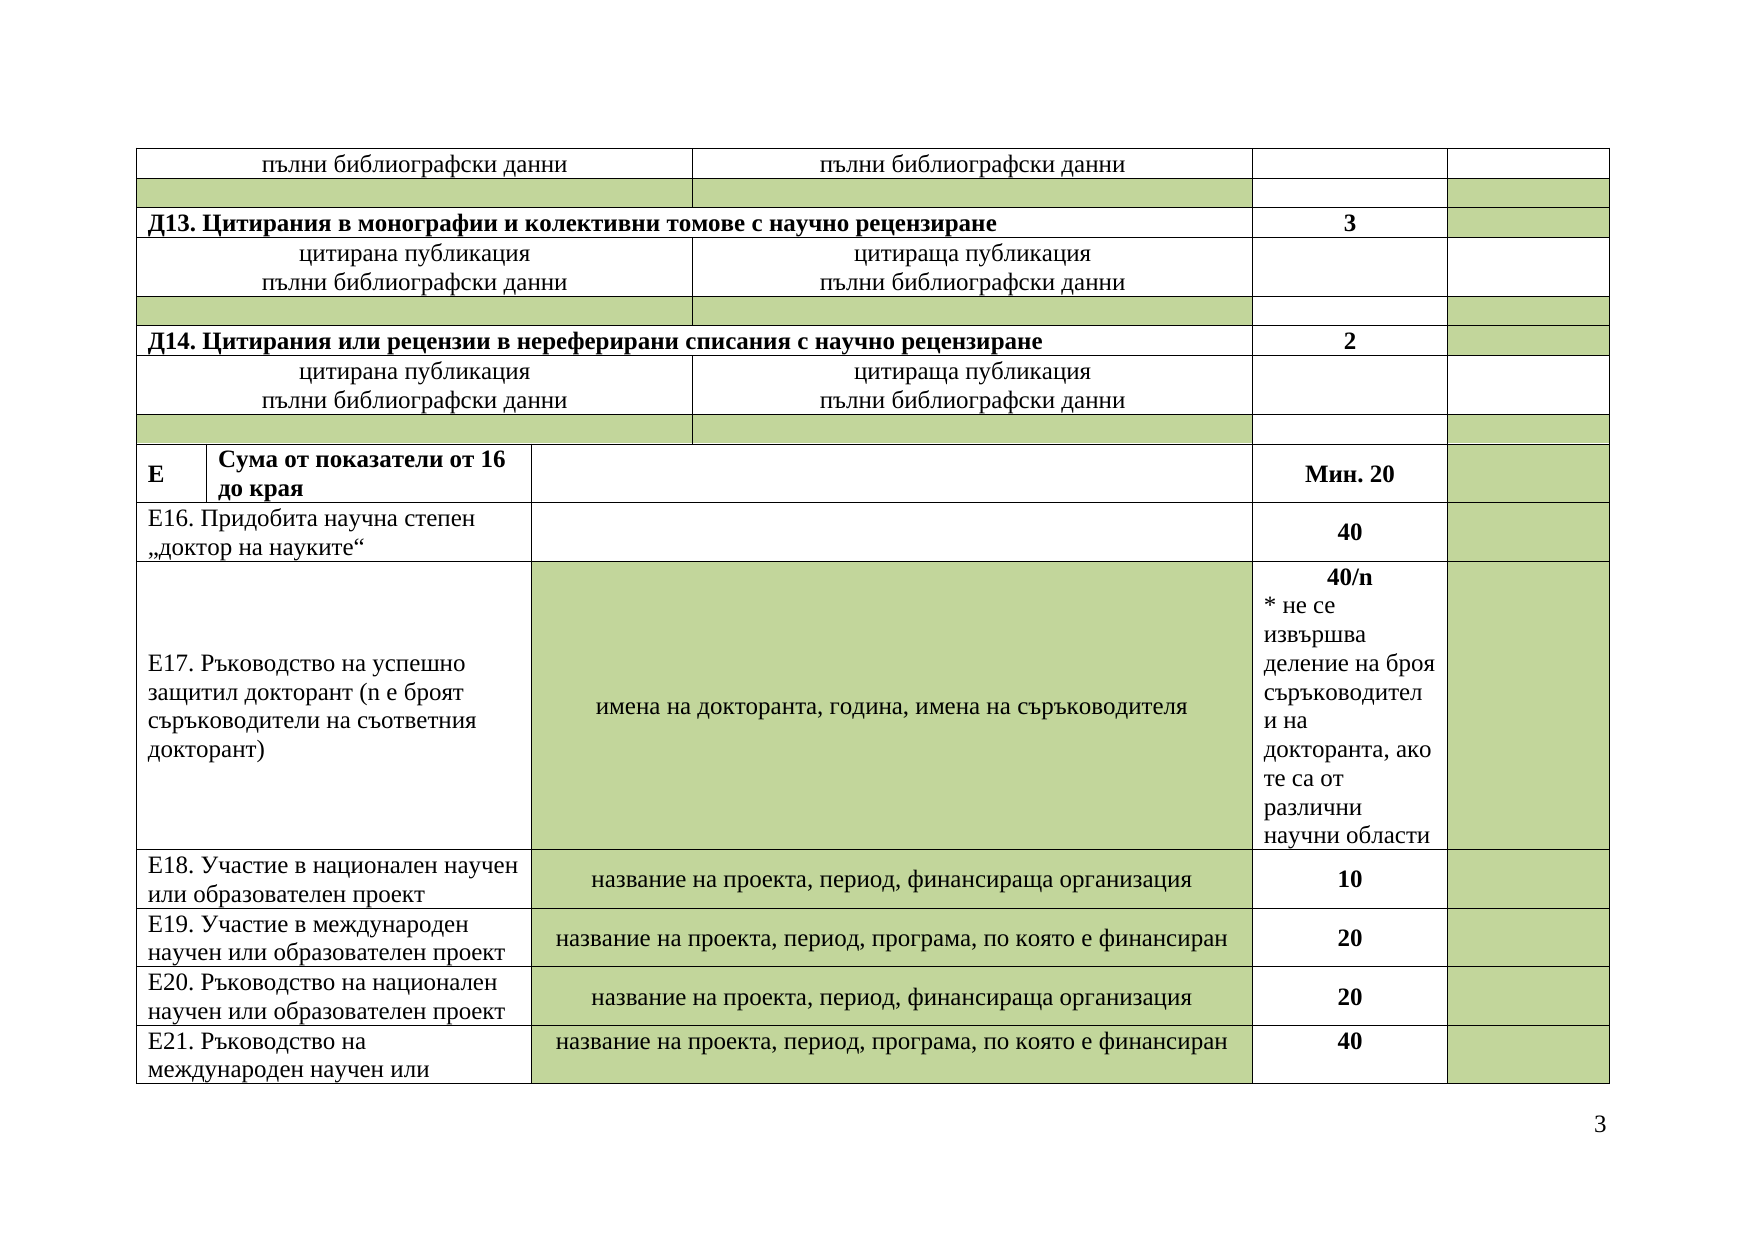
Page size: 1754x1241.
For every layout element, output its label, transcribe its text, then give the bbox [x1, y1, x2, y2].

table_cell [137, 1026, 531, 1083]
table_cell [1448, 208, 1609, 237]
table_cell имена на докторанта, година, имена на съръководителя [532, 562, 1252, 849]
table_cell [1448, 909, 1609, 966]
table_cell [1253, 179, 1447, 207]
table_cell [1448, 1026, 1609, 1083]
table_cell Е17. Ръководство на успешно защитил докторант (n е броят съръководители на съответния докторант) [137, 562, 531, 849]
table_cell название на проекта, период, финансираща организация [532, 967, 1252, 1025]
table_cell 3 [1253, 208, 1447, 237]
table_cell цитираща публикация пълни библиографски данни [693, 356, 1252, 414]
table_cell цитирана публикация пълни библиографски данни [137, 238, 692, 296]
table_cell Е20. Ръководство на национален научен или образователен проект [137, 967, 531, 1025]
table_cell [1448, 356, 1609, 414]
table_cell 20 [1253, 909, 1447, 966]
table_cell цитираща публикация пълни библиографски данни [693, 238, 1252, 296]
table_cell [1253, 297, 1447, 325]
table_cell [1448, 562, 1609, 849]
table_cell название на проекта, период, финансираща организация [532, 850, 1252, 908]
table_cell [1448, 503, 1609, 561]
table_cell [693, 179, 1252, 207]
table_cell 10 [1253, 850, 1447, 908]
table_cell [1448, 297, 1609, 325]
table_cell [1448, 850, 1609, 908]
table_cell 20 [1253, 967, 1447, 1025]
table_cell Е18. Участие в национален научен или образователен проект [137, 850, 531, 908]
table_cell Е [137, 445, 206, 502]
table_cell [532, 445, 1252, 502]
table_cell [1448, 326, 1609, 355]
table_cell [693, 415, 1252, 443]
table_cell [1448, 445, 1609, 502]
table_cell [1253, 149, 1447, 177]
table_cell 40 [1253, 503, 1447, 561]
table_cell [1253, 415, 1447, 443]
table_cell Сума от показатели от 16 до края [207, 445, 531, 502]
table_cell [532, 503, 1252, 561]
table_cell [137, 415, 692, 443]
table_cell Д14. Цитирания или рецензии в нереферирани списания с научно рецензиране [137, 326, 1252, 355]
table_cell [1448, 179, 1609, 207]
table_cell [1448, 415, 1609, 443]
table_cell название на проекта, период, програма, по която е финансиран [532, 909, 1252, 966]
table_cell [1448, 967, 1609, 1025]
table_cell 40 [1253, 1026, 1447, 1083]
table_cell [137, 297, 692, 325]
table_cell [532, 1026, 1252, 1083]
table_cell Е16. Придобита научна степен „доктор на науките“ [137, 503, 531, 561]
table_cell [137, 179, 692, 207]
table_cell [137, 149, 692, 177]
table_cell [1448, 149, 1609, 177]
table_cell [1253, 356, 1447, 414]
table_cell Е19. Участие в международен научен или образователен проект [137, 909, 531, 966]
table_cell [1253, 238, 1447, 296]
table_cell [693, 297, 1252, 325]
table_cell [693, 149, 1252, 177]
table_cell цитирана публикация пълни библиографски данни [137, 356, 692, 414]
table_cell 40/n * не се извършва деление на броя съръководители на докторанта, ако те са от различни научни области [1253, 562, 1447, 849]
table_cell Мин. 20 [1253, 445, 1447, 502]
table_cell 2 [1253, 326, 1447, 355]
table_cell Д13. Цитирания в монографии и колективни томове с научно рецензиране [137, 208, 1252, 237]
table_cell [1448, 238, 1609, 296]
